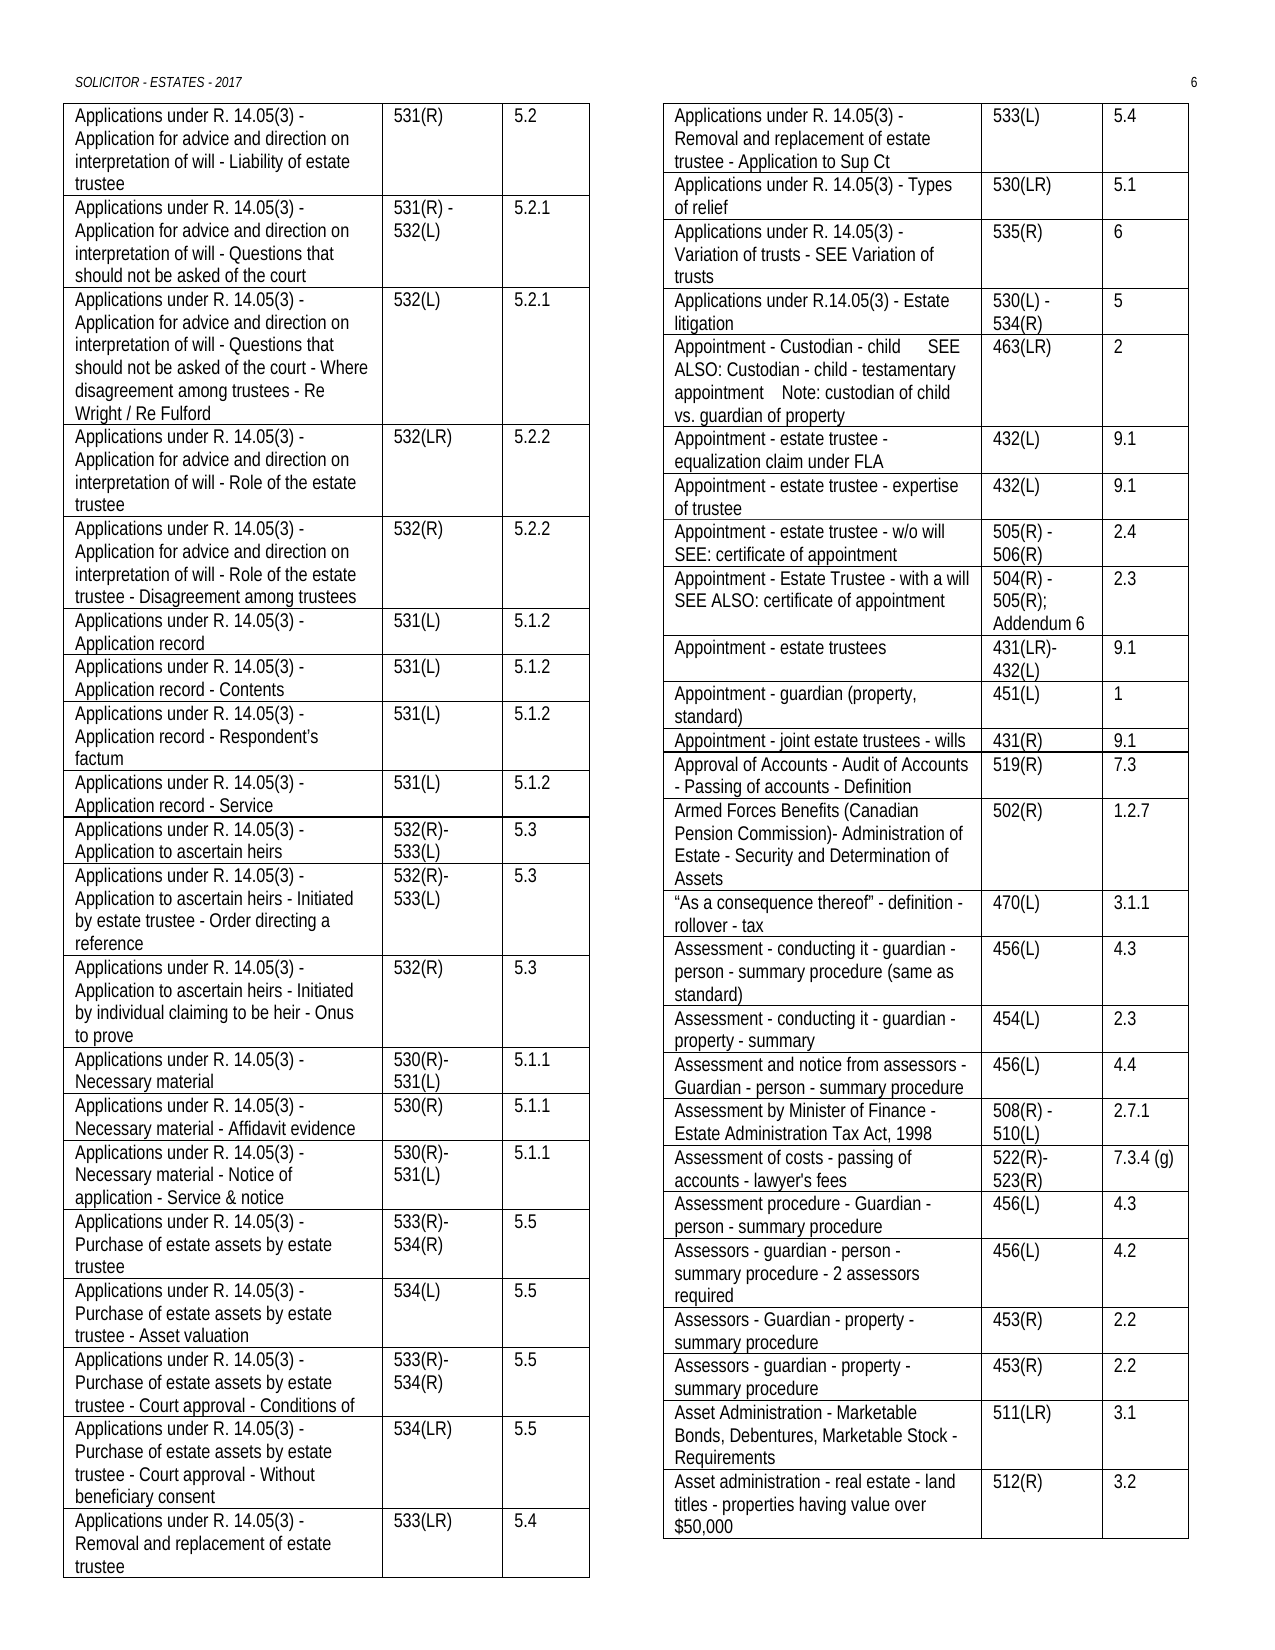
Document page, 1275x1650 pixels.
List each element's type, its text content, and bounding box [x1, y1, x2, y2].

table_cell 2.4 [1103, 520, 1188, 566]
table_cell 532(R)-533(L) [383, 864, 502, 955]
table_cell 531(L) [383, 771, 502, 816]
table_cell 532(LR) [383, 425, 502, 516]
table_cell 5.3 [503, 864, 589, 955]
table_cell Assessment by Minister of Finance - Estate Administration Tax Act, 1998 [664, 1099, 981, 1145]
table_cell 5.2.1 [503, 196, 589, 287]
table_cell Applications under R. 14.05(3) - Types of relief [664, 173, 981, 219]
table_cell 502(R) [982, 799, 1102, 890]
table_cell 5.2.2 [503, 425, 589, 516]
table_cell 3.1.1 [1103, 891, 1188, 936]
table_cell 5.1 [1103, 173, 1188, 219]
table_cell 456(L) [982, 937, 1102, 1005]
table_cell Applications under R. 14.05(3) - Purchase of estate assets by estate trustee - Court approval - Without beneficiary consent [64, 1417, 382, 1508]
table_cell 2.3 [1103, 1006, 1188, 1052]
table_cell Applications under R. 14.05(3) - Application record - Contents [64, 655, 382, 701]
table_cell 5.1.2 [503, 655, 589, 701]
table_cell 532(R) [383, 956, 502, 1047]
table_cell 5.5 [503, 1348, 589, 1416]
table_cell 4.4 [1103, 1053, 1188, 1098]
table_cell 5.1.2 [503, 771, 589, 816]
table_cell 5.1.1 [503, 1048, 589, 1093]
table_cell “As a consequence thereof” - definition - rollover - tax [664, 891, 981, 936]
table_cell 533(R)-534(R) [383, 1348, 502, 1416]
table_cell Appointment - estate trustee - equalization claim under FLA [664, 427, 981, 473]
table_cell Applications under R. 14.05(3) - Application to ascertain heirs - Initiated by estate trustee - Order directing a reference [64, 864, 382, 955]
table_cell Asset Administration - Marketable Bonds, Debentures, Marketable Stock - Requirements [664, 1401, 981, 1469]
table_cell 3.1 [1103, 1401, 1188, 1469]
table_cell 522(R)-523(R) [982, 1146, 1102, 1191]
table_cell Assessors - Guardian - property - summary procedure [664, 1308, 981, 1353]
table_cell 4.3 [1103, 1192, 1188, 1238]
table_cell 432(L) [982, 427, 1102, 473]
table_cell 470(L) [982, 891, 1102, 936]
table_cell 1.2.7 [1103, 799, 1188, 890]
table_cell 2.3 [1103, 567, 1188, 635]
table_cell 519(R) [982, 753, 1102, 798]
table_cell 533(L) [982, 104, 1102, 172]
table_cell 533(LR) [383, 1509, 502, 1577]
table_cell 4.2 [1103, 1239, 1188, 1307]
table_cell Applications under R. 14.05(3) - Application to ascertain heirs - Initiated by individual claiming to be heir - Onus to prove [64, 956, 382, 1047]
table_cell 1 [1103, 682, 1188, 728]
table_cell 9.1 [1103, 636, 1188, 681]
table_cell 5.2 [503, 104, 589, 195]
table_cell Armed Forces Benefits (Canadian Pension Commission)- Administration of Estate - Security and Determination of Assets [664, 799, 981, 890]
table_cell Assessors - guardian - person - summary procedure - 2 assessors required [664, 1239, 981, 1307]
table_cell 5.5 [503, 1417, 589, 1508]
table_cell Applications under R. 14.05(3) - Application for advice and direction on interpretation of will - Role of the estate trustee - Disagreement among trustees [64, 517, 382, 608]
table_cell Appointment - Estate Trustee - with a will SEE ALSO: certificate of appointment [664, 567, 981, 635]
table_cell 5.3 [503, 956, 589, 1047]
table_cell 453(R) [982, 1308, 1102, 1353]
table_cell 432(L) [982, 474, 1102, 519]
table_cell 7.3.4 (g) [1103, 1146, 1188, 1191]
table_cell 2 [1103, 335, 1188, 426]
table_cell 531(L) [383, 655, 502, 701]
table_cell 534(L) [383, 1279, 502, 1347]
table_cell 463(LR) [982, 335, 1102, 426]
table_cell 5.1.2 [503, 609, 589, 654]
table_cell 535(R) [982, 220, 1102, 288]
table_cell 2.7.1 [1103, 1099, 1188, 1145]
table_cell Applications under R. 14.05(3) - Application for advice and direction on interpretation of will - Questions that should not be asked of the court [64, 196, 382, 287]
table_cell 5.4 [1103, 104, 1188, 172]
table_cell 512(R) [982, 1470, 1102, 1538]
table_cell 9.1 [1103, 427, 1188, 473]
table_cell 456(L) [982, 1239, 1102, 1307]
table_cell Applications under R. 14.05(3) - Application record - Service [64, 771, 382, 816]
table_cell 5.2.1 [503, 288, 589, 424]
table_cell 533(R)-534(R) [383, 1210, 502, 1278]
table_cell 530(LR) [982, 173, 1102, 219]
table_cell Asset administration - real estate - land titles - properties having value over $50,000 [664, 1470, 981, 1538]
table_cell 511(LR) [982, 1401, 1102, 1469]
table_cell 3.2 [1103, 1470, 1188, 1538]
table_cell 453(R) [982, 1354, 1102, 1400]
table_cell 456(L) [982, 1053, 1102, 1098]
table_cell Applications under R. 14.05(3) - Purchase of estate assets by estate trustee - Court approval - Conditions of [64, 1348, 382, 1416]
table_cell 5.1.1 [503, 1141, 589, 1209]
table_cell 530(L) - 534(R) [982, 289, 1102, 334]
table_cell 451(L) [982, 682, 1102, 728]
table_cell Assessment and notice from assessors - Guardian - person - summary procedure [664, 1053, 981, 1098]
table_cell Assessment - conducting it - guardian - person - summary procedure (same as standard) [664, 937, 981, 1005]
table_cell Appointment - guardian (property, standard) [664, 682, 981, 728]
table_cell Assessment - conducting it - guardian - property - summary [664, 1006, 981, 1052]
table_cell Appointment - Custodian - child SEE ALSO: Custodian - child - testamentary appointment Note: custodian of child vs. guardian of property [664, 335, 981, 426]
table_cell 532(R)-533(L) [383, 818, 502, 863]
table_cell 530(R)-531(L) [383, 1048, 502, 1093]
table_cell 5.3 [503, 818, 589, 863]
table_cell 456(L) [982, 1192, 1102, 1238]
table_cell 532(R) [383, 517, 502, 608]
table_cell Applications under R. 14.05(3) - Necessary material - Notice of application - Service & notice [64, 1141, 382, 1209]
table_cell Assessment procedure - Guardian - person - summary procedure [664, 1192, 981, 1238]
table_cell Applications under R. 14.05(3) - Variation of trusts - SEE Variation of trusts [664, 220, 981, 288]
table_cell Applications under R. 14.05(3) - Application record [64, 609, 382, 654]
table_cell 531(R) - 532(L) [383, 196, 502, 287]
table_cell 530(R) [383, 1094, 502, 1139]
table_cell Appointment - estate trustee - expertise of trustee [664, 474, 981, 519]
table_cell 5 [1103, 289, 1188, 334]
table_cell 5.1.2 [503, 702, 589, 770]
table_cell Applications under R. 14.05(3) - Application for advice and direction on interpretation of will - Questions that should not be asked of the court - Where disagreement among trustees - Re Wright / Re Fulford [64, 288, 382, 424]
table_cell 531(L) [383, 609, 502, 654]
table_cell Assessors - guardian - property - summary procedure [664, 1354, 981, 1400]
table_cell Applications under R. 14.05(3) - Application record - Respondent’s factum [64, 702, 382, 770]
table_cell 454(L) [982, 1006, 1102, 1052]
table_cell Applications under R.14.05(3) - Estate litigation [664, 289, 981, 334]
table_cell Assessment of costs - passing of accounts - lawyer's fees [664, 1146, 981, 1191]
table_cell Appointment - joint estate trustees - wills [664, 729, 981, 751]
table_cell 530(R)-531(L) [383, 1141, 502, 1209]
table_cell 532(L) [383, 288, 502, 424]
table_cell 9.1 [1103, 474, 1188, 519]
table_cell Applications under R. 14.05(3) - Application for advice and direction on interpretation of will - Role of the estate trustee [64, 425, 382, 516]
table_cell Appointment - estate trustees [664, 636, 981, 681]
table_cell Applications under R. 14.05(3) - Removal and replacement of estate trustee - Application to Sup Ct [664, 104, 981, 172]
table_cell Applications under R. 14.05(3) - Application for advice and direction on interpretation of will - Liability of estate trustee [64, 104, 382, 195]
table_cell 431(LR)-432(L) [982, 636, 1102, 681]
table_cell Applications under R. 14.05(3) - Purchase of estate assets by estate trustee - Asset valuation [64, 1279, 382, 1347]
table_cell Applications under R. 14.05(3) - Removal and replacement of estate trustee [64, 1509, 382, 1577]
table_cell Appointment - estate trustee - w/o will SEE: certificate of appointment [664, 520, 981, 566]
table_cell 534(LR) [383, 1417, 502, 1508]
table_cell 6 [1103, 220, 1188, 288]
table_cell 5.5 [503, 1210, 589, 1278]
table_cell 504(R) - 505(R); Addendum 6 [982, 567, 1102, 635]
table_cell 4.3 [1103, 937, 1188, 1005]
table_cell 431(R) [982, 729, 1102, 751]
table_cell 531(R) [383, 104, 502, 195]
table_cell 9.1 [1103, 729, 1188, 751]
table_cell Applications under R. 14.05(3) - Application to ascertain heirs [64, 818, 382, 863]
table_cell Applications under R. 14.05(3) - Purchase of estate assets by estate trustee [64, 1210, 382, 1278]
table_cell 508(R) - 510(L) [982, 1099, 1102, 1145]
table_cell 5.2.2 [503, 517, 589, 608]
table_cell 5.1.1 [503, 1094, 589, 1139]
table_cell 5.5 [503, 1279, 589, 1347]
table_cell Applications under R. 14.05(3) - Necessary material - Affidavit evidence [64, 1094, 382, 1139]
table_cell 2.2 [1103, 1308, 1188, 1353]
table_cell 531(L) [383, 702, 502, 770]
table_cell 5.4 [503, 1509, 589, 1577]
table_cell Approval of Accounts - Audit of Accounts - Passing of accounts - Definition [664, 753, 981, 798]
table_cell 7.3 [1103, 753, 1188, 798]
table_cell Applications under R. 14.05(3) - Necessary material [64, 1048, 382, 1093]
table_cell 505(R) - 506(R) [982, 520, 1102, 566]
table_cell 2.2 [1103, 1354, 1188, 1400]
